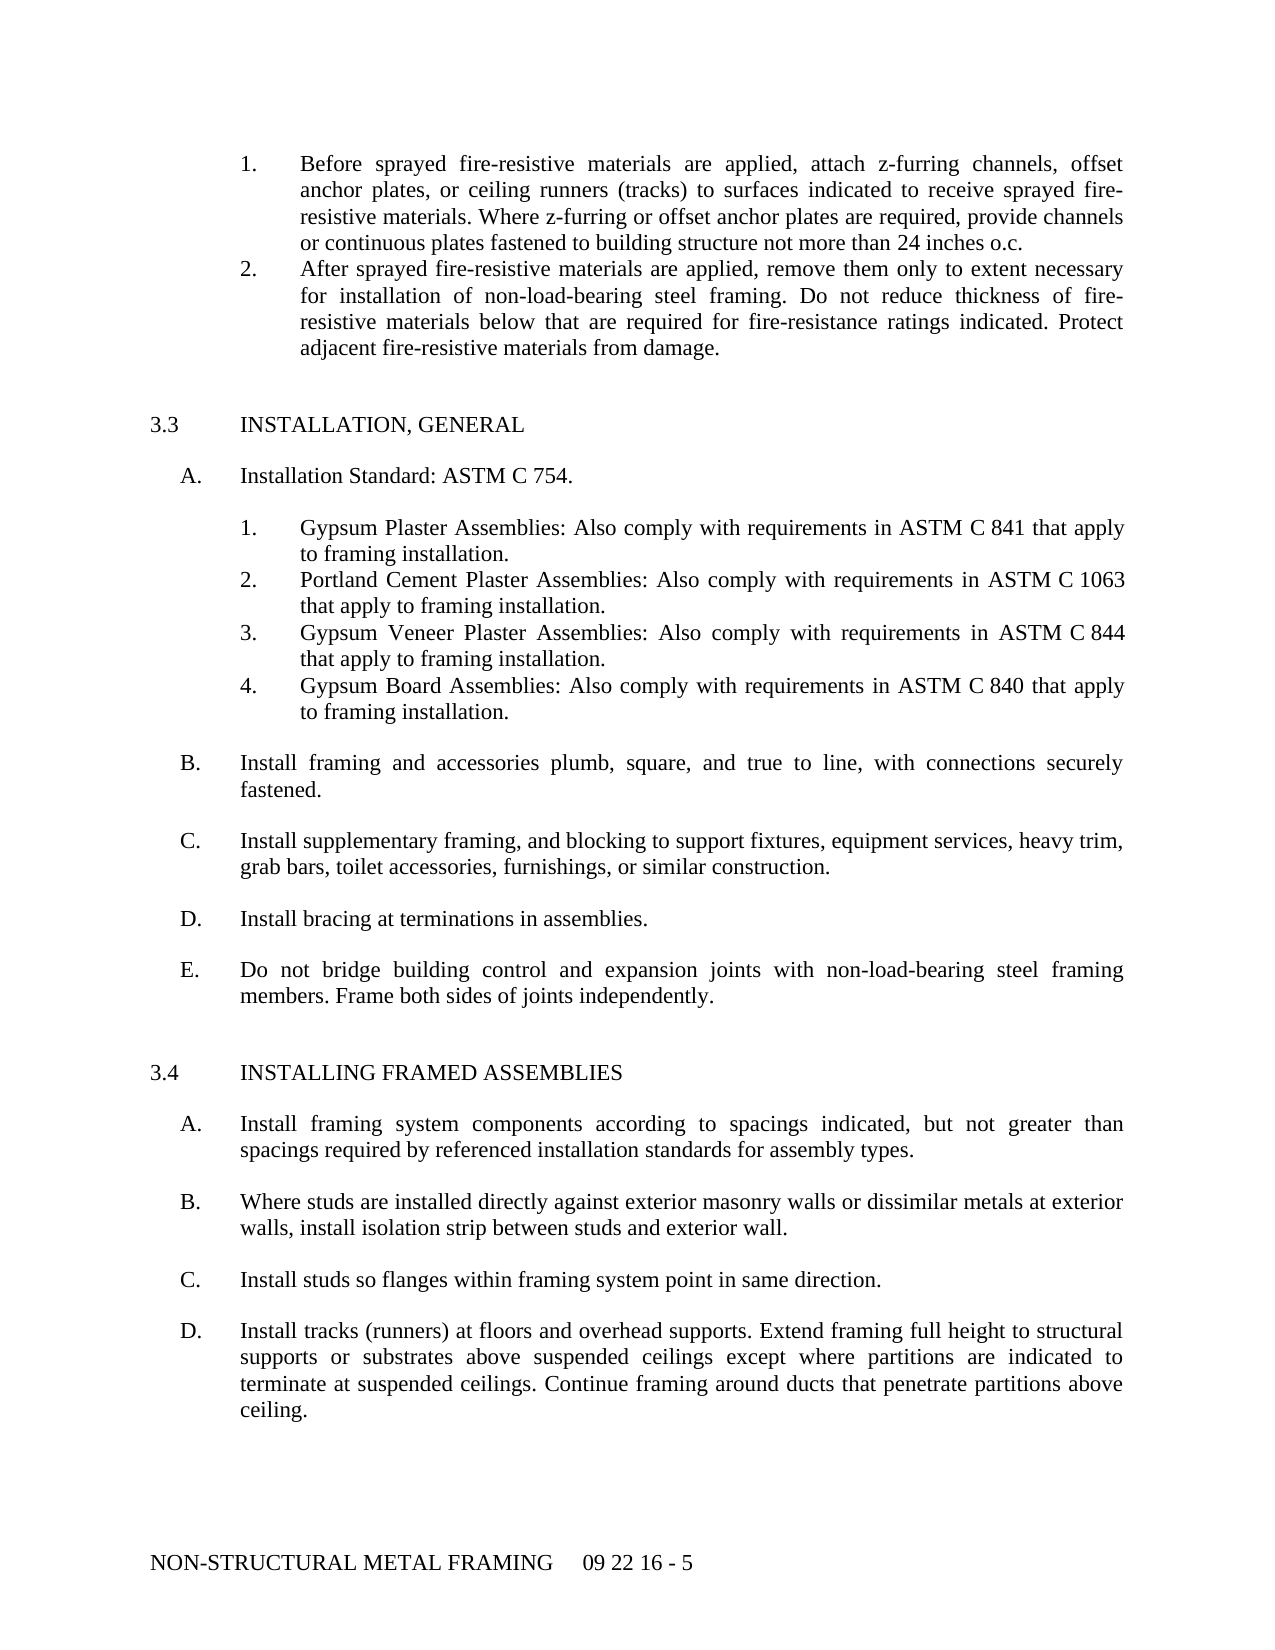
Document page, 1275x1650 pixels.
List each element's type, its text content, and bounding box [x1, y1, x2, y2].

text Install tracks (runners) at floors and overhead supports. Extend framing full height to structural supports or substrates above suspended ceilings except where partitions are indicated to terminate at suspended ceilings. Continue framing around ducts that penetrate partitions above ceiling. [180, 1317, 1125, 1422]
text Do not bridge building control and expansion joints with non-load-bearing steel framing members. Frame both sides of joints independently. [180, 956, 1125, 1009]
text Gypsum Plaster Assemblies: Also comply with requirements in ASTM C 841 that apply to framing installation. [240, 513, 1125, 566]
text Install framing and accessories plumb, square, and true to line, with connections securely fastened. [180, 749, 1125, 802]
text Gypsum Board Assemblies: Also comply with requirements in ASTM C 840 that apply to framing installation. [240, 672, 1125, 724]
text After sprayed fire-resistive materials are applied, remove them only to extent necessary for installation of non-load-bearing steel framing. Do not reduce thickness of fire-resistive materials below that are required for fire-resistance ratings indicated. Protect adjacent fire-resistive materials from damage. [240, 255, 1125, 361]
text Where studs are installed directly against exterior masonry walls or dissimilar metals at exterior walls, install isolation strip between studs and exterior wall. [180, 1188, 1125, 1241]
text Portland Cement Plaster Assemblies: Also comply with requirements in ASTM C 1063 that apply to framing installation. [240, 566, 1125, 619]
text Installation Standard: ASTM C 754. [180, 462, 1125, 488]
text Install studs so flanges within framing system point in same direction. [180, 1266, 1125, 1292]
text INSTALLING FRAMED ASSEMBLIES [150, 1059, 1125, 1085]
text INSTALLATION, GENERAL [150, 411, 1125, 437]
text Install bracing at terminations in assemblies. [180, 905, 1125, 931]
text Gypsum Veneer Plaster Assemblies: Also comply with requirements in ASTM C 844 that apply to framing installation. [240, 619, 1125, 672]
text Install framing system components according to spacings indicated, but not greater than spacings required by referenced installation standards for assembly types. [180, 1110, 1125, 1163]
text Before sprayed fire-resistive materials are applied, attach z-furring channels, offset anchor plates, or ceiling runners (tracks) to surfaces indicated to receive sprayed fire-resistive materials. Where z-furring or offset anchor plates are required, provide channels or continuous plates fastened to building structure not more than 24 inches o.c. [240, 150, 1125, 255]
text Install supplementary framing, and blocking to support fixtures, equipment services, heavy trim, grab bars, toilet accessories, furnishings, or similar construction. [180, 827, 1125, 880]
